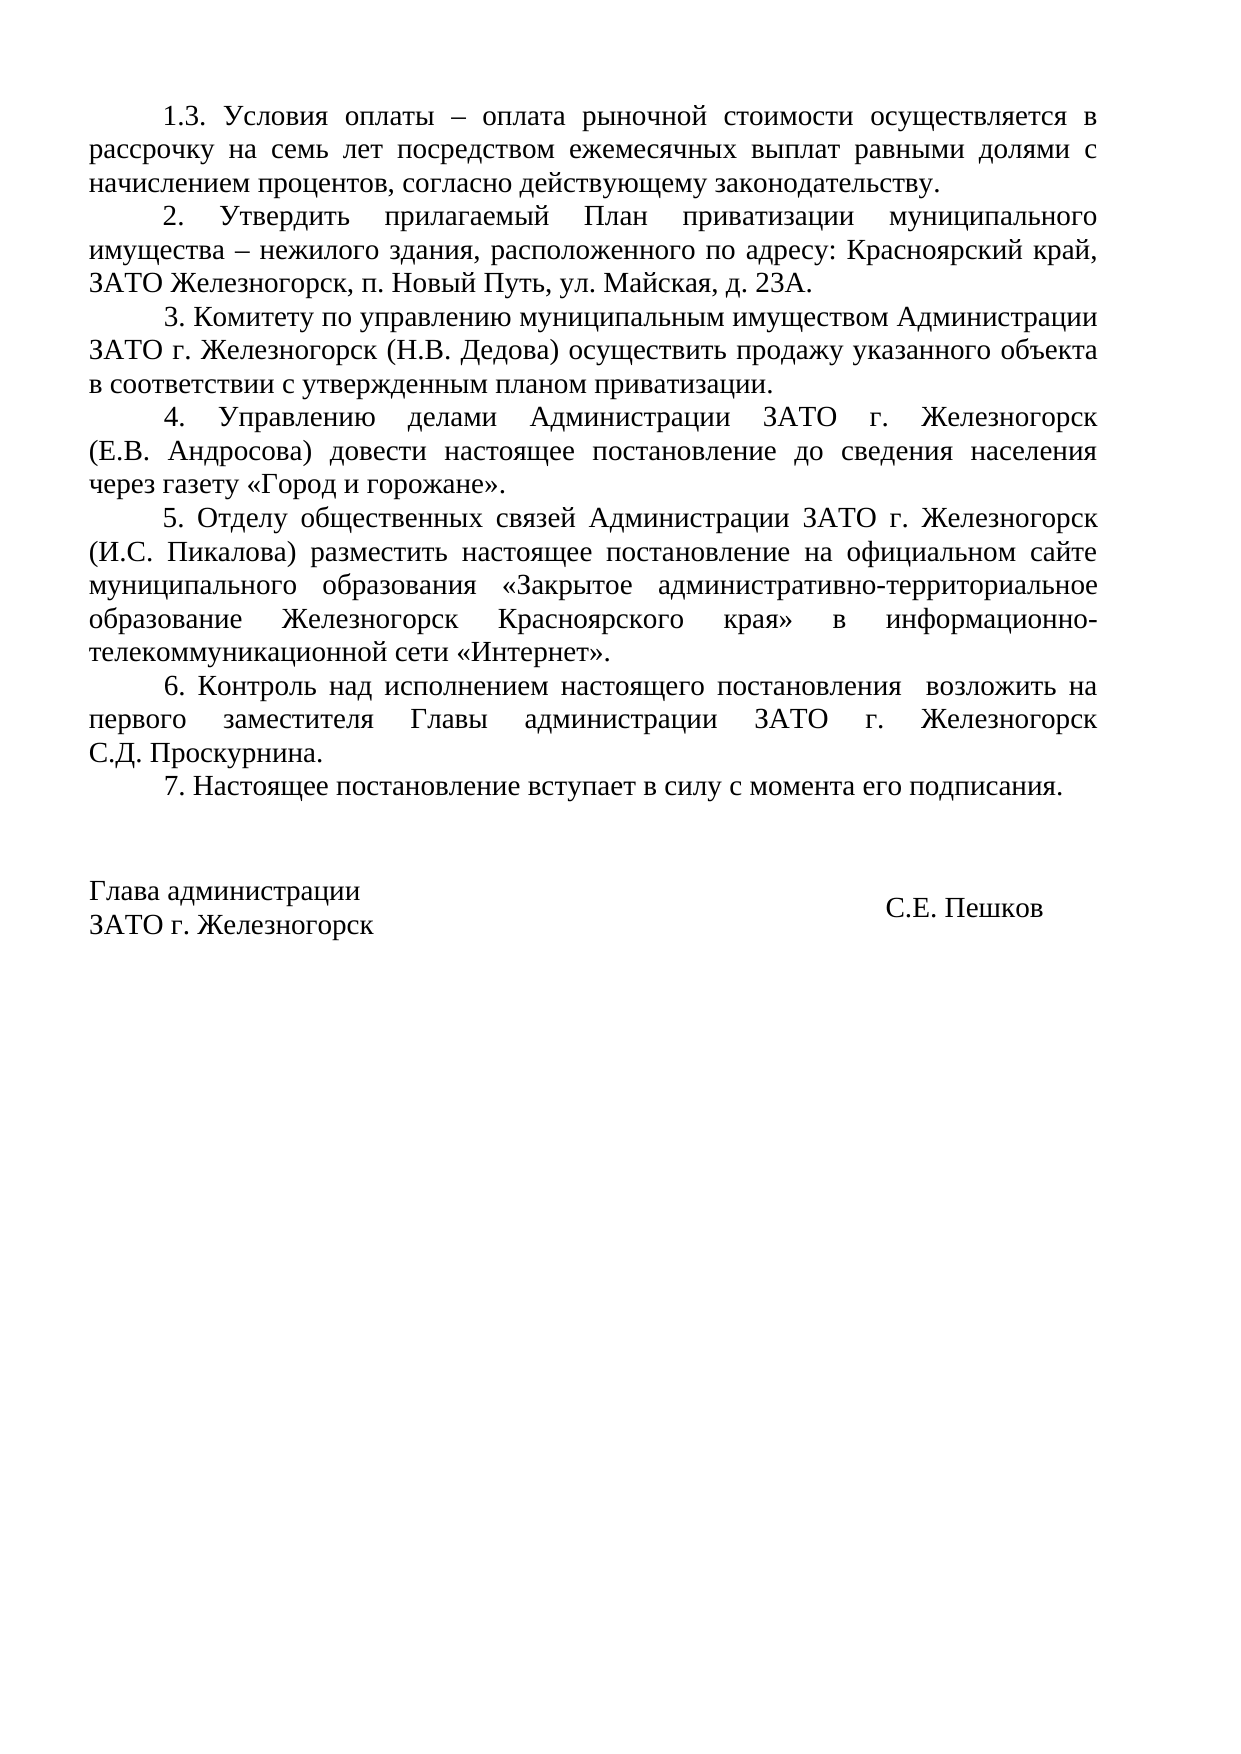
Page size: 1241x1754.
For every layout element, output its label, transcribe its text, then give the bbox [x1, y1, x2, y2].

table_header Глава администрации ЗАТО г. Железногорск [78, 836, 757, 978]
text 1.3. Условия оплаты – оплата рыночной стоимости осуществляется в рассрочку на семь лет посредством ежемесячных выплат равными долями с начислением процентов, согласно действующему законодательству. [88, 98, 1098, 198]
text 6. Контроль над исполнением настоящего постановления возложить на первого заместителя Главы администрации ЗАТО г. Железногорск С.Д. Проскурнина. [88, 668, 1098, 768]
text 7. Настоящее постановление вступает в силу с момента его подписания. [88, 768, 1098, 802]
text 2. Утвердить прилагаемый План приватизации муниципального имущества – нежилого здания, расположенного по адресу: Красноярский край, ЗАТО Железногорск, п. Новый Путь, ул. Майская, д. 23А. [88, 198, 1098, 299]
table_header С.Е. Пешков [758, 836, 1149, 978]
text 5. Отделу общественных связей Администрации ЗАТО г. Железногорск (И.С. Пикалова) разместить настоящее постановление на официальном сайте муниципального образования «Закрытое административно-территориальное образование Железногорск Красноярского края» в информационно-телекоммуникационной сети «Интернет». [88, 500, 1098, 668]
text 4. Управлению делами Администрации ЗАТО г. Железногорск (Е.В. Андросова) довести настоящее постановление до сведения населения через газету «Город и горожане». [88, 399, 1098, 500]
text 3. Комитету по управлению муниципальным имуществом Администрации ЗАТО г. Железногорск (Н.В. Дедова) осуществить продажу указанного объекта в соответствии с утвержденным планом приватизации. [88, 299, 1098, 399]
